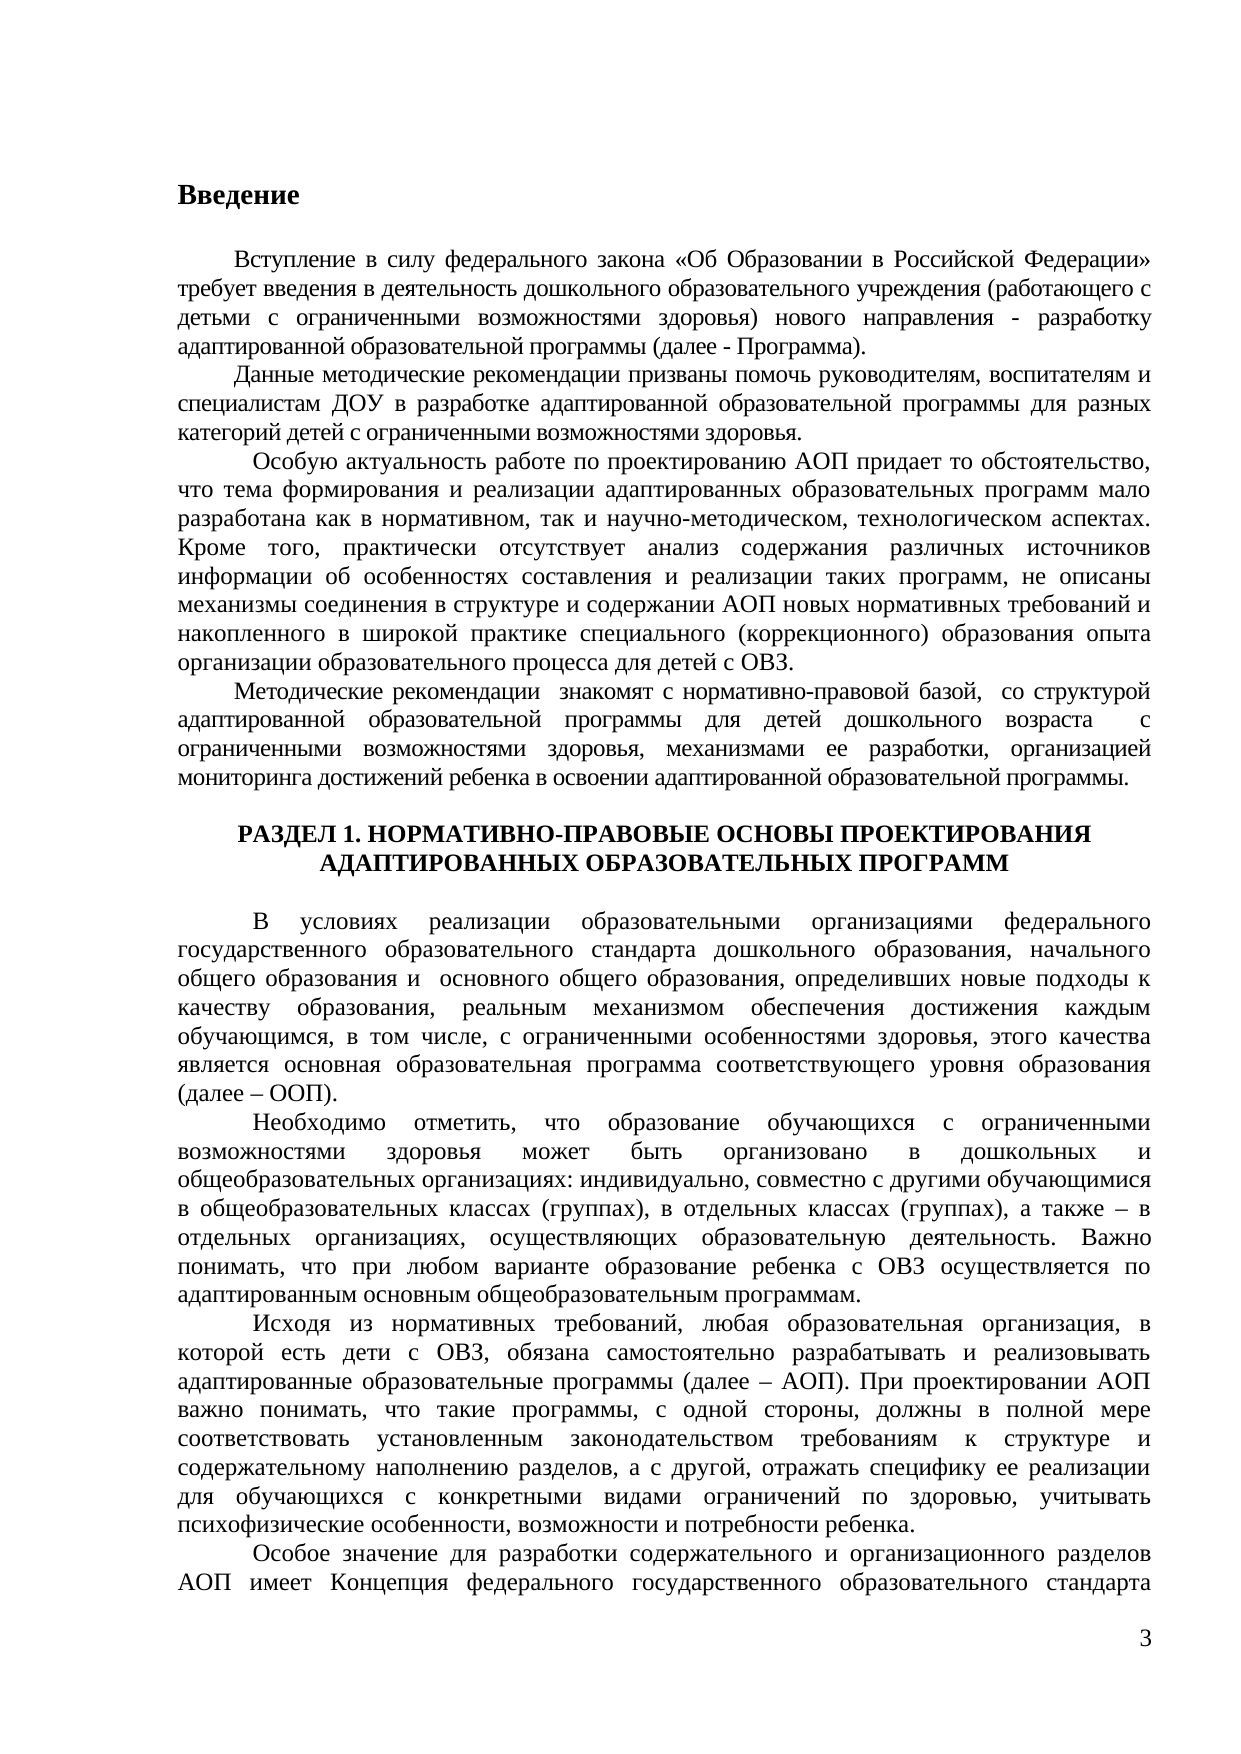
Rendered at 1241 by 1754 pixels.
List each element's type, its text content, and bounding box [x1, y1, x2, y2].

text Методические рекомендации знакомят с нормативно-правовой базой, со структурой адаптированной образовательной программы для детей дошкольного возраста с ограниченными возможностями здоровья, механизмами ее разработки, организацией мониторинга достижений ребенка в освоении адаптированной образовательной программы. [177, 676, 1152, 791]
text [177, 1538, 1152, 1596]
text Исходя из нормативных требований, любая образовательная организация, в которой есть дети с ОВЗ, обязана самостоятельно разрабатывать и реализовывать адаптированные образовательные программы (далее – АОП). При проектировании АОП важно понимать, что такие программы, с одной стороны, должны в полной мере соответствовать установленным законодательством требованиям к структуре и содержательному наполнению разделов, а с другой, отражать специфику ее реализации для обучающихся с конкретными видами ограничений по здоровью, учитывать психофизические особенности, возможности и потребности ребенка. [177, 1308, 1152, 1538]
text РАЗДЕЛ 1. НОРМАТИВНО-ПРАВОВЫЕ ОСНОВЫ ПРОЕКТИРОВАНИЯ АДАПТИРОВАННЫХ ОБРАЗОВАТЕЛЬНЫХ ПРОГРАММ [177, 819, 1152, 877]
text Данные методические рекомендации призваны помочь руководителям, воспитателям и специалистам ДОУ в разработке адаптированной образовательной программы для разных категорий детей с ограниченными возможностями здоровья. [177, 359, 1152, 446]
text Введение [177, 177, 1152, 211]
text Необходимо отметить, что образование обучающихся с ограниченными возможностями здоровья может быть организовано в дошкольных и общеобразовательных организациях: индивидуально, совместно с другими обучающимися в общеобразовательных классах (группах), в отдельных классах (группах), а также – в отдельных организациях, осуществляющих образовательную деятельность. Важно понимать, что при любом варианте образование ребенка с ОВЗ осуществляется по адаптированным основным общеобразовательным программам. [177, 1107, 1152, 1308]
text В условиях реализации образовательными организациями федерального государственного образовательного стандарта дошкольного образования, начального общего образования и основного общего образования, определивших новые подходы к качеству образования, реальным механизмом обеспечения достижения каждым обучающимся, в том числе, с ограниченными особенностями здоровья, этого качества является основная образовательная программа соответствующего уровня образования (далее – ООП). [177, 906, 1152, 1107]
text Вступление в силу федерального закона «Об Образовании в Российской Федерации» требует введения в деятельность дошкольного образовательного учреждения (работающего с детьми с ограниченными возможностями здоровья) нового направления - разработку адаптированной образовательной программы (далее - Программа). [177, 244, 1152, 359]
text Особую актуальность работе по проектированию АОП придает то обстоятельство, что тема формирования и реализации адаптированных образовательных программ мало разработана как в нормативном, так и научно-методическом, технологическом аспектах. Кроме того, практически отсутствует анализ содержания различных источников информации об особенностях составления и реализации таких программ, не описаны механизмы соединения в структуре и содержании АОП новых нормативных требований и накопленного в широкой практике специального (коррекционного) образования опыта организации образовательного процесса для детей с ОВЗ. [177, 446, 1152, 676]
